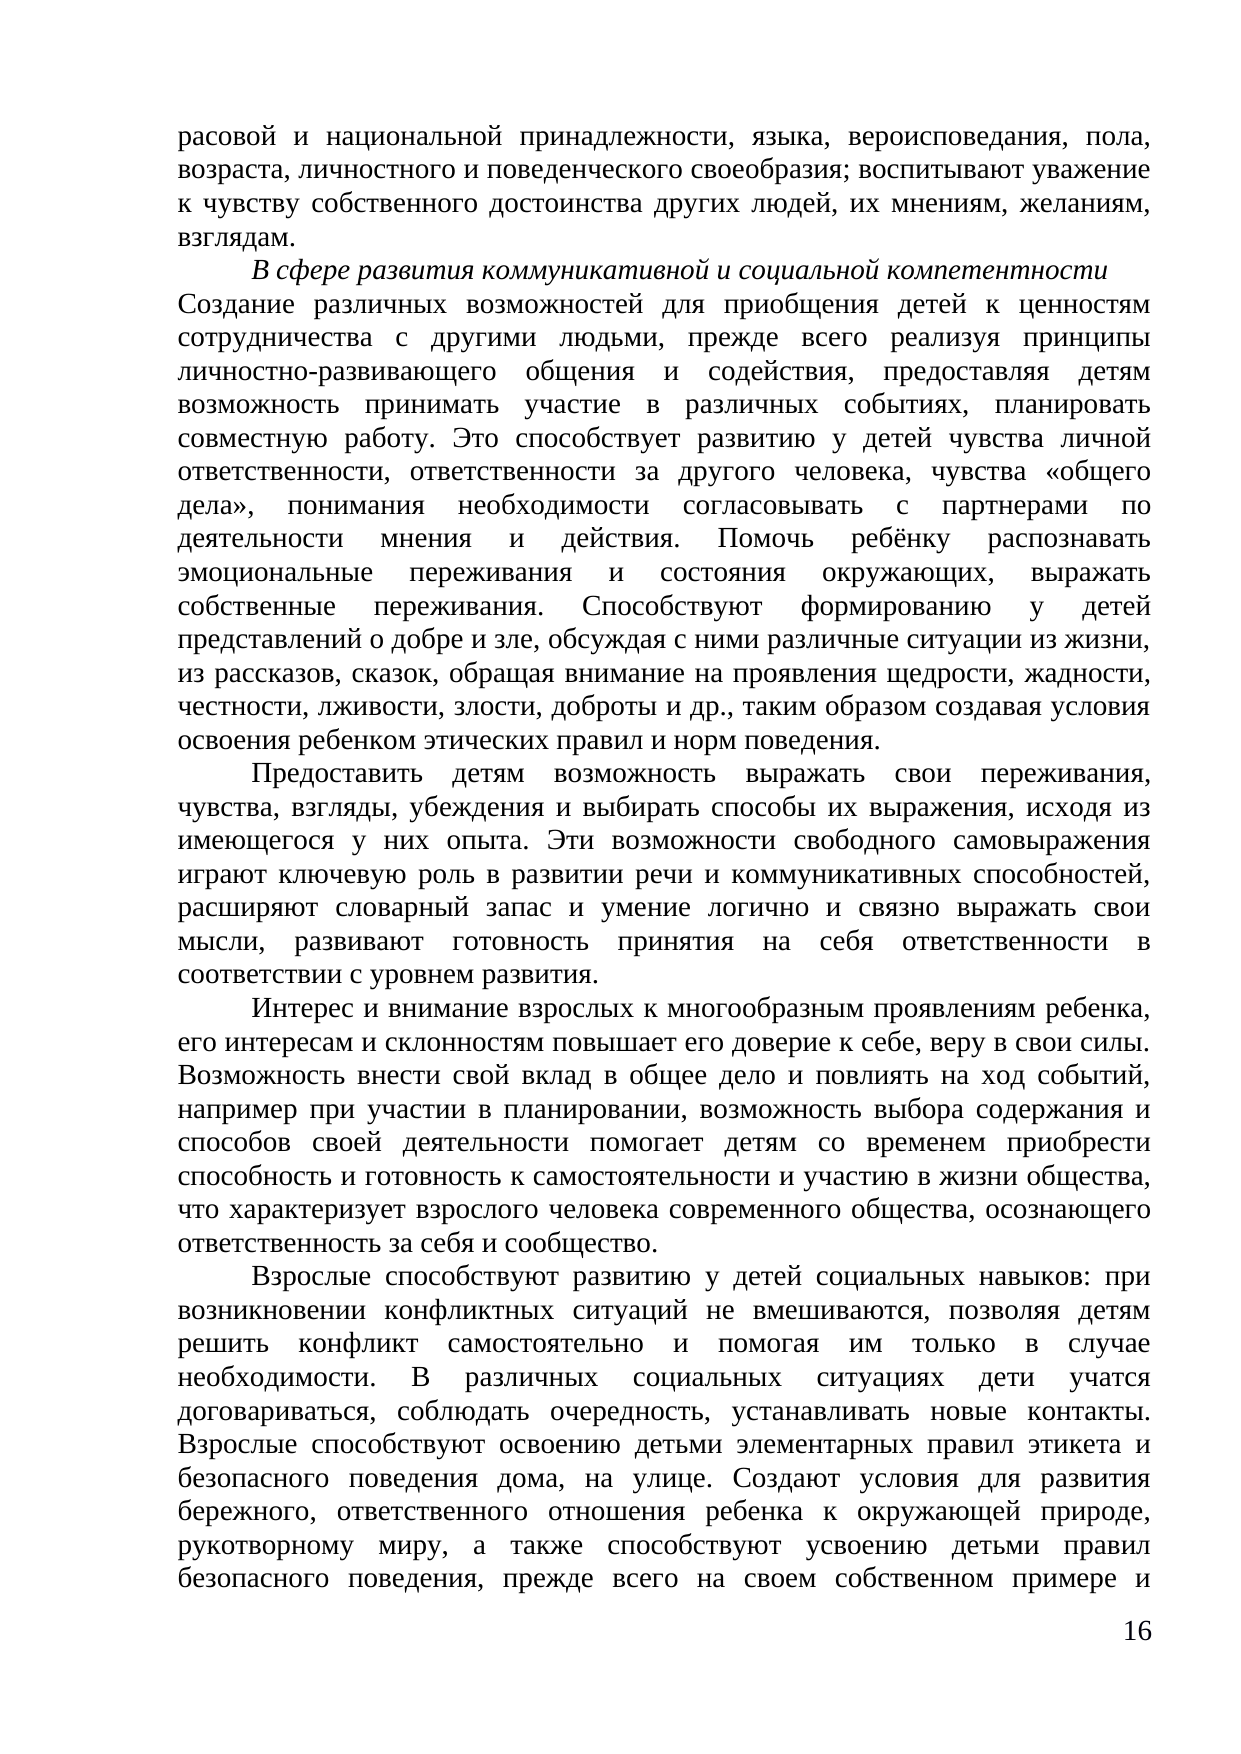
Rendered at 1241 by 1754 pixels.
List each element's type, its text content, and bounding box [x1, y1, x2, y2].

text Интерес и внимание взрослых к многообразным проявлениям ребенка, его интересам и склонностям повышает его доверие к себе, веру в свои силы. Возможность внести свой вклад в общее дело и повлиять на ход событий, например при участии в планировании, возможность выбора содержания и способов своей деятельности помогает детям со временем приобрести способность и готовность к самостоятельности и участию в жизни общества, что характеризует взрослого человека современного общества, осознающего ответственность за себя и сообщество. [177, 990, 1152, 1258]
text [177, 118, 1152, 252]
text Создание различных возможностей для приобщения детей к ценностям сотрудничества с другими людьми, прежде всего реализуя принципы личностно-развивающего общения и содействия, предоставляя детям возможность принимать участие в различных событиях, планировать совместную работу. Это способствует развитию у детей чувства личной ответственности, ответственности за другого человека, чувства «общего дела», понимания необходимости согласовывать с партнерами по деятельности мнения и действия. Помочь ребёнку распознавать эмоциональные переживания и состояния окружающих, выражать собственные переживания. Способствуют формированию у детей представлений о добре и зле, обсуждая с ними различные ситуации из жизни, из рассказов, сказок, обращая внимание на проявления щедрости, жадности, честности, лживости, злости, доброты и др., таким образом создавая условия освоения ребенком этических правил и норм поведения. [177, 286, 1152, 755]
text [177, 1258, 1152, 1594]
text В сфере развития коммуникативной и социальной компетентности [177, 252, 1152, 286]
text Предоставить детям возможность выражать свои переживания, чувства, взгляды, убеждения и выбирать способы их выражения, исходя из имеющегося у них опыта. Эти возможности свободного самовыражения играют ключевую роль в развитии речи и коммуникативных способностей, расширяют словарный запас и умение логично и связно выражать свои мысли, развивают готовность принятия на себя ответственности в соответствии с уровнем развития. [177, 755, 1152, 990]
